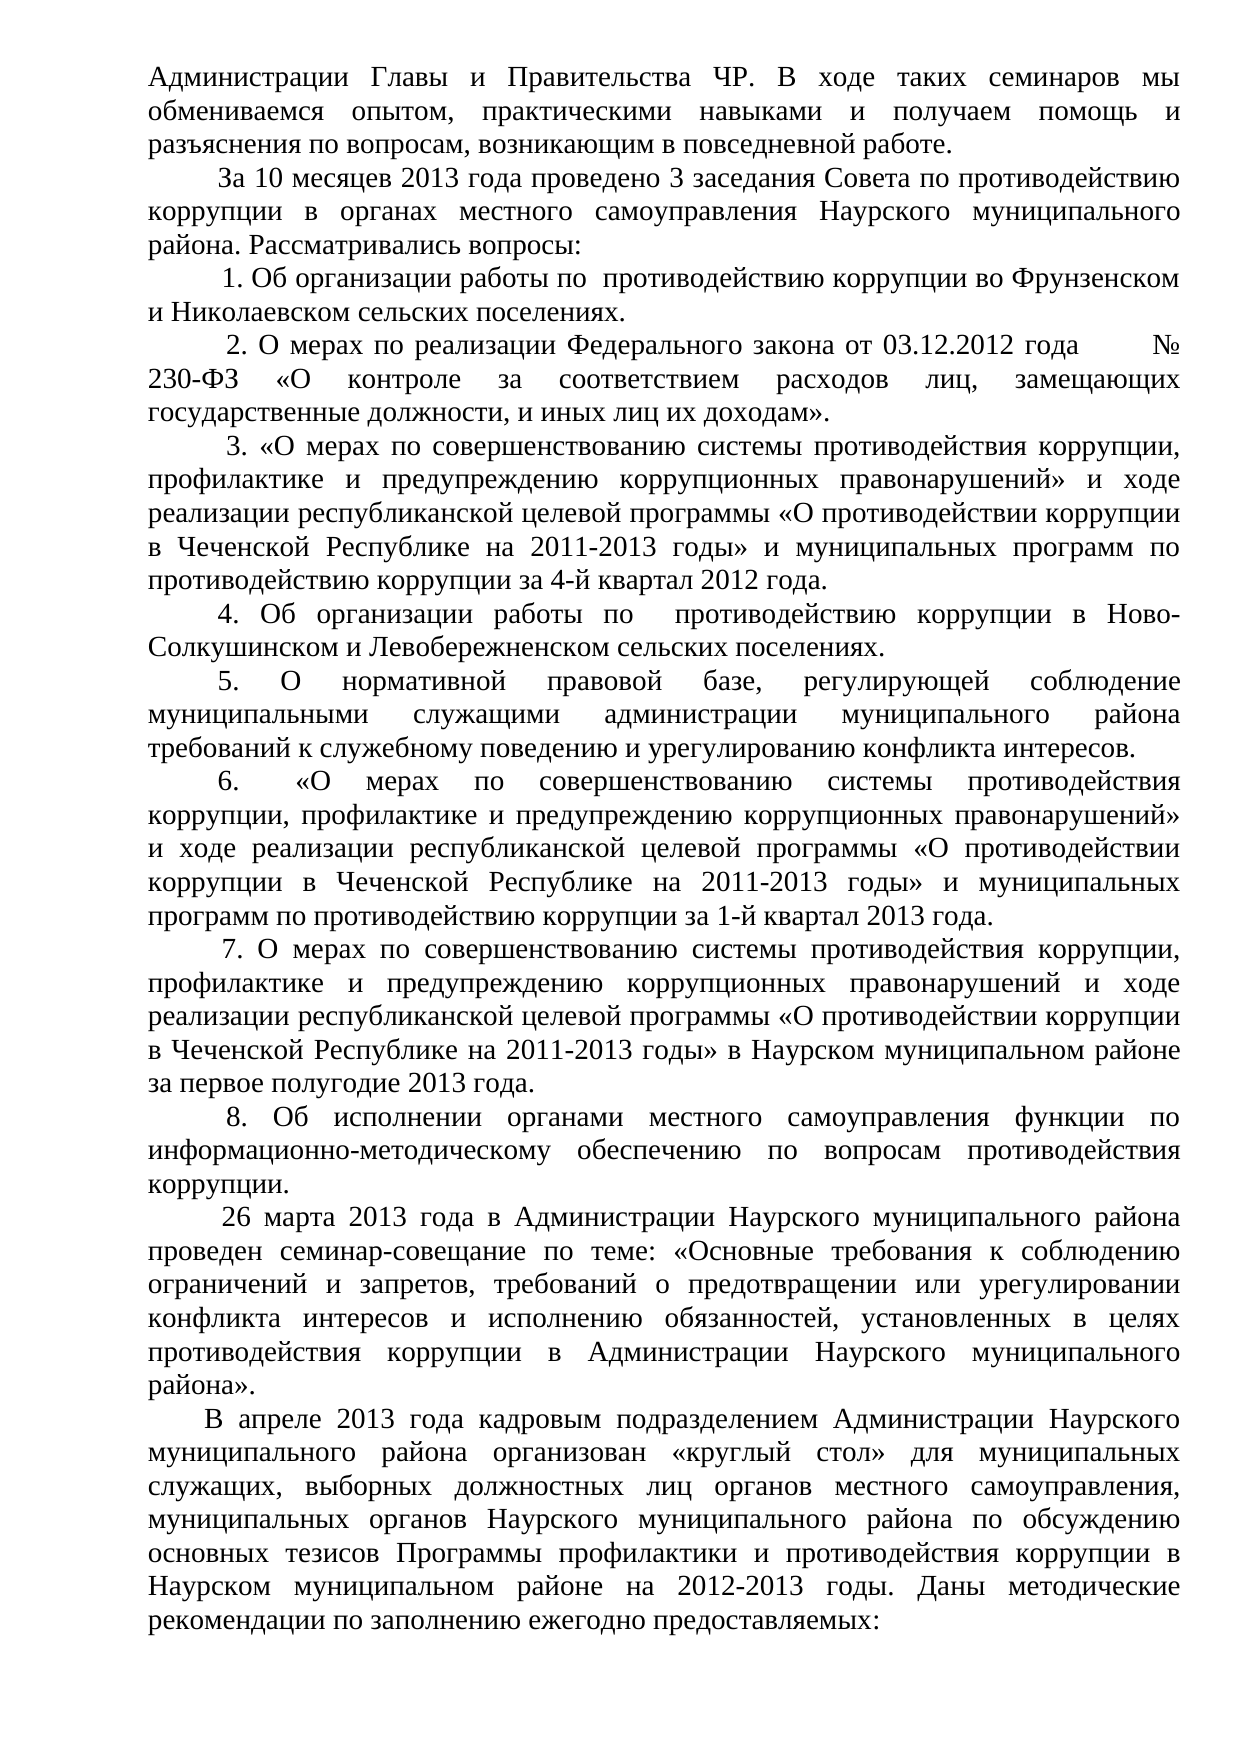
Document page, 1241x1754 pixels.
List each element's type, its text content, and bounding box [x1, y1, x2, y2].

text 4. Об организации работы по противодействию коррупции в Ново-Солкушинском и Левобережненском сельских поселениях. [148, 596, 1181, 663]
text 26 марта 2013 года в Администрации Наурского муниципального района проведен семинар-совещание по теме: «Основные требования к соблюдению ограничений и запретов, требований о предотвращении или урегулировании конфликта интересов и исполнению обязанностей, установленных в целях противодействия коррупции в Администрации Наурского муниципального района». [148, 1199, 1181, 1401]
text В апреле 2013 года кадровым подразделением Администрации Наурского муниципального района организован «круглый стол» для муниципальных служащих, выборных должностных лиц органов местного самоуправления, муниципальных органов Наурского муниципального района по обсуждению основных тезисов Программы профилактики и противодействия коррупции в Наурском муниципальном районе на 2012-2013 годы. Даны методические рекомендации по заполнению ежегодно предоставляемых: [148, 1401, 1181, 1636]
text 2. О мерах по реализации Федерального закона от 03.12.2012 года № 230-ФЗ «О контроле за соответствием расходов лиц, замещающих государственные должности, и иных лиц их доходам». [148, 327, 1181, 428]
text 3. «О мерах по совершенствованию системы противодействия коррупции, профилактике и предупреждению коррупционных правонарушений» и ходе реализации республиканской целевой программы «О противодействии коррупции в Чеченской Республике на 2011-2013 годы» и муниципальных программ по противодействию коррупции за 4-й квартал 2012 года. [148, 428, 1181, 596]
text За 10 месяцев 2013 года проведено 3 заседания Совета по противодействию коррупции в органах местного самоуправления Наурского муниципального района. Рассматривались вопросы: [148, 160, 1181, 260]
text 1. Об организации работы по противодействию коррупции во Фрунзенском и Николаевском сельских поселениях. [148, 260, 1181, 327]
text 5. О нормативной правовой базе, регулирующей соблюдение муниципальными служащими администрации муниципального района требований к служебному поведению и урегулированию конфликта интересов. [148, 663, 1181, 763]
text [148, 59, 1181, 160]
text 6. «О мерах по совершенствованию системы противодействия коррупции, профилактике и предупреждению коррупционных правонарушений» и ходе реализации республиканской целевой программы «О противодействии коррупции в Чеченской Республике на 2011-2013 годы» и муниципальных программ по противодействию коррупции за 1-й квартал 2013 года. [148, 763, 1181, 931]
text 8. Об исполнении органами местного самоуправления функции по информационно-методическому обеспечению по вопросам противодействия коррупции. [148, 1099, 1181, 1199]
text 7. О мерах по совершенствованию системы противодействия коррупции, профилактике и предупреждению коррупционных правонарушений и ходе реализации республиканской целевой программы «О противодействии коррупции в Чеченской Республике на 2011-2013 годы» в Наурском муниципальном районе за первое полугодие 2013 года. [148, 931, 1181, 1099]
